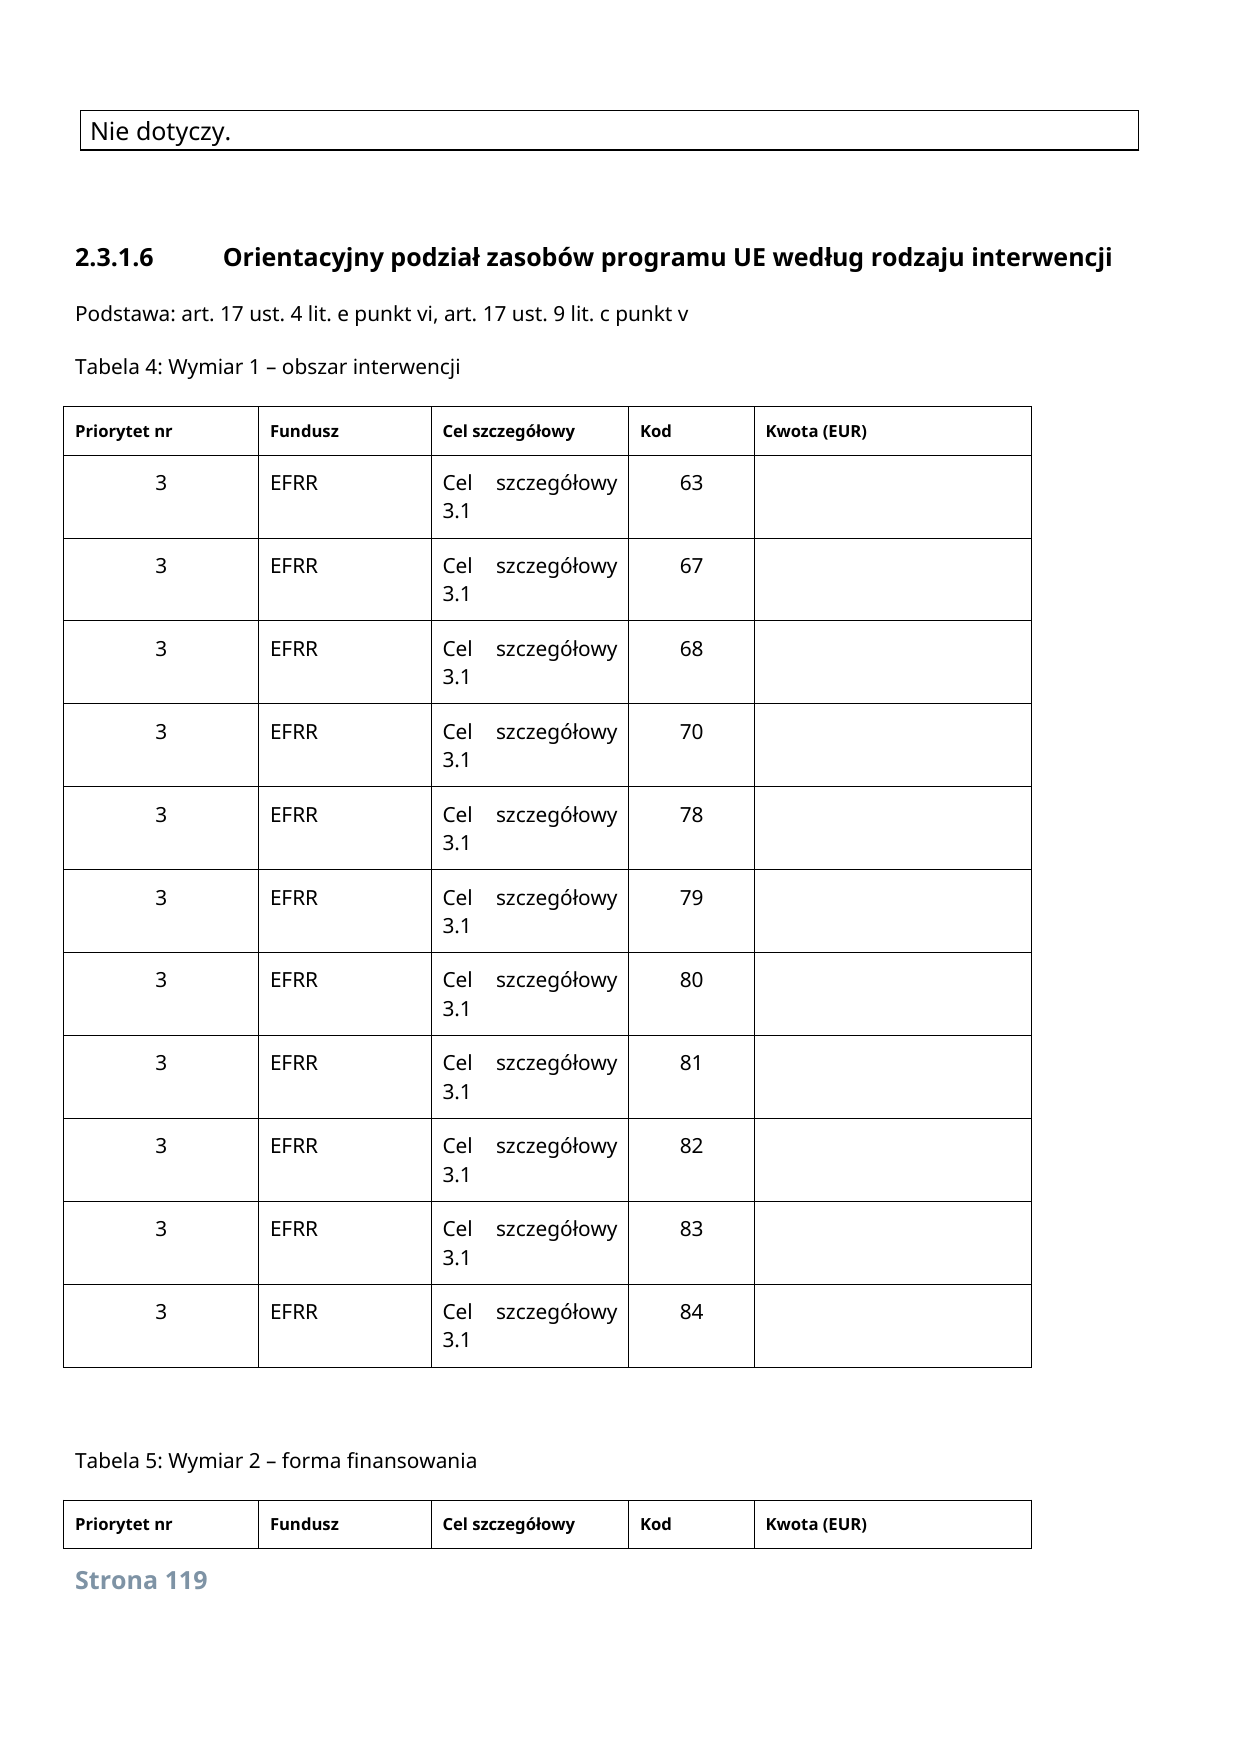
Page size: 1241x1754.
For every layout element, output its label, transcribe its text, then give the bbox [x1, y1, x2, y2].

table_cell 3 [64, 704, 258, 786]
table_cell EFRR [259, 456, 431, 537]
table_cell EFRR [259, 870, 431, 952]
table_cell EFRR [259, 787, 431, 869]
table_cell Cel szczegółowy 3.1 [432, 1119, 628, 1201]
text Tabela 4: Wymiar 1 – obszar interwencji [75, 352, 1130, 381]
table_cell [755, 621, 1031, 703]
table_cell Cel szczegółowy 3.1 [432, 1036, 628, 1118]
table_header Cel szczegółowy [432, 407, 628, 454]
table_cell EFRR [259, 704, 431, 786]
table_header Fundusz [259, 1501, 431, 1548]
table_cell Cel szczegółowy 3.1 [432, 1285, 628, 1367]
table_cell 67 [629, 539, 754, 620]
table_cell Cel szczegółowy 3.1 [432, 953, 628, 1035]
table_cell [755, 456, 1031, 537]
text 2.3.1.6 Orientacyjny podział zasobów programu UE według rodzaju interwencji [75, 240, 1130, 274]
table_cell 3 [64, 953, 258, 1035]
table_cell 81 [629, 1036, 754, 1118]
table_header Kod [629, 407, 754, 454]
table_cell Cel szczegółowy 3.1 [432, 621, 628, 703]
table_cell 82 [629, 1119, 754, 1201]
table_cell [755, 1119, 1031, 1201]
table_cell 3 [64, 1036, 258, 1118]
table_cell Cel szczegółowy 3.1 [432, 456, 628, 537]
table_cell [755, 1036, 1031, 1118]
table_cell 3 [64, 1119, 258, 1201]
table_cell 83 [629, 1202, 754, 1284]
text Podstawa: art. 17 ust. 4 lit. e punkt vi, art. 17 ust. 9 lit. c punkt v [75, 299, 1130, 327]
table_cell EFRR [259, 953, 431, 1035]
table_cell EFRR [259, 1285, 431, 1367]
table_cell [755, 1285, 1031, 1367]
table_cell 3 [64, 456, 258, 537]
table_header Priorytet nr [64, 1501, 258, 1548]
table_header Kod [629, 1501, 754, 1548]
table_cell 3 [64, 870, 258, 952]
table_header Cel szczegółowy [432, 1501, 628, 1548]
table_cell 84 [629, 1285, 754, 1367]
table_cell [755, 704, 1031, 786]
table_cell [755, 787, 1031, 869]
table_cell Cel szczegółowy 3.1 [432, 539, 628, 620]
table_cell 3 [64, 787, 258, 869]
table_cell 68 [629, 621, 754, 703]
table_cell EFRR [259, 539, 431, 620]
table_cell Cel szczegółowy 3.1 [432, 1202, 628, 1284]
table_header Kwota (EUR) [755, 407, 1031, 454]
table_cell 79 [629, 870, 754, 952]
table_cell Cel szczegółowy 3.1 [432, 787, 628, 869]
table_cell [755, 1202, 1031, 1284]
table_cell 80 [629, 953, 754, 1035]
table_header Kwota (EUR) [755, 1501, 1031, 1548]
table_cell [755, 953, 1031, 1035]
table_cell 3 [64, 539, 258, 620]
table_cell EFRR [259, 1202, 431, 1284]
table_cell Cel szczegółowy 3.1 [432, 870, 628, 952]
table_cell EFRR [259, 1036, 431, 1118]
text Tabela 5: Wymiar 2 – forma finansowania [75, 1446, 1130, 1474]
table_header Priorytet nr [64, 407, 258, 454]
table_cell 63 [629, 456, 754, 537]
table_header Fundusz [259, 407, 431, 454]
table_cell Cel szczegółowy 3.1 [432, 704, 628, 786]
table_cell [755, 539, 1031, 620]
table_cell [755, 870, 1031, 952]
table_cell 78 [629, 787, 754, 869]
table_cell 70 [629, 704, 754, 786]
table_cell 3 [64, 1285, 258, 1367]
table_cell 3 [64, 1202, 258, 1284]
table_cell EFRR [259, 621, 431, 703]
text Nie dotyczy. [81, 111, 1138, 149]
table_cell 3 [64, 621, 258, 703]
table_cell EFRR [259, 1119, 431, 1201]
